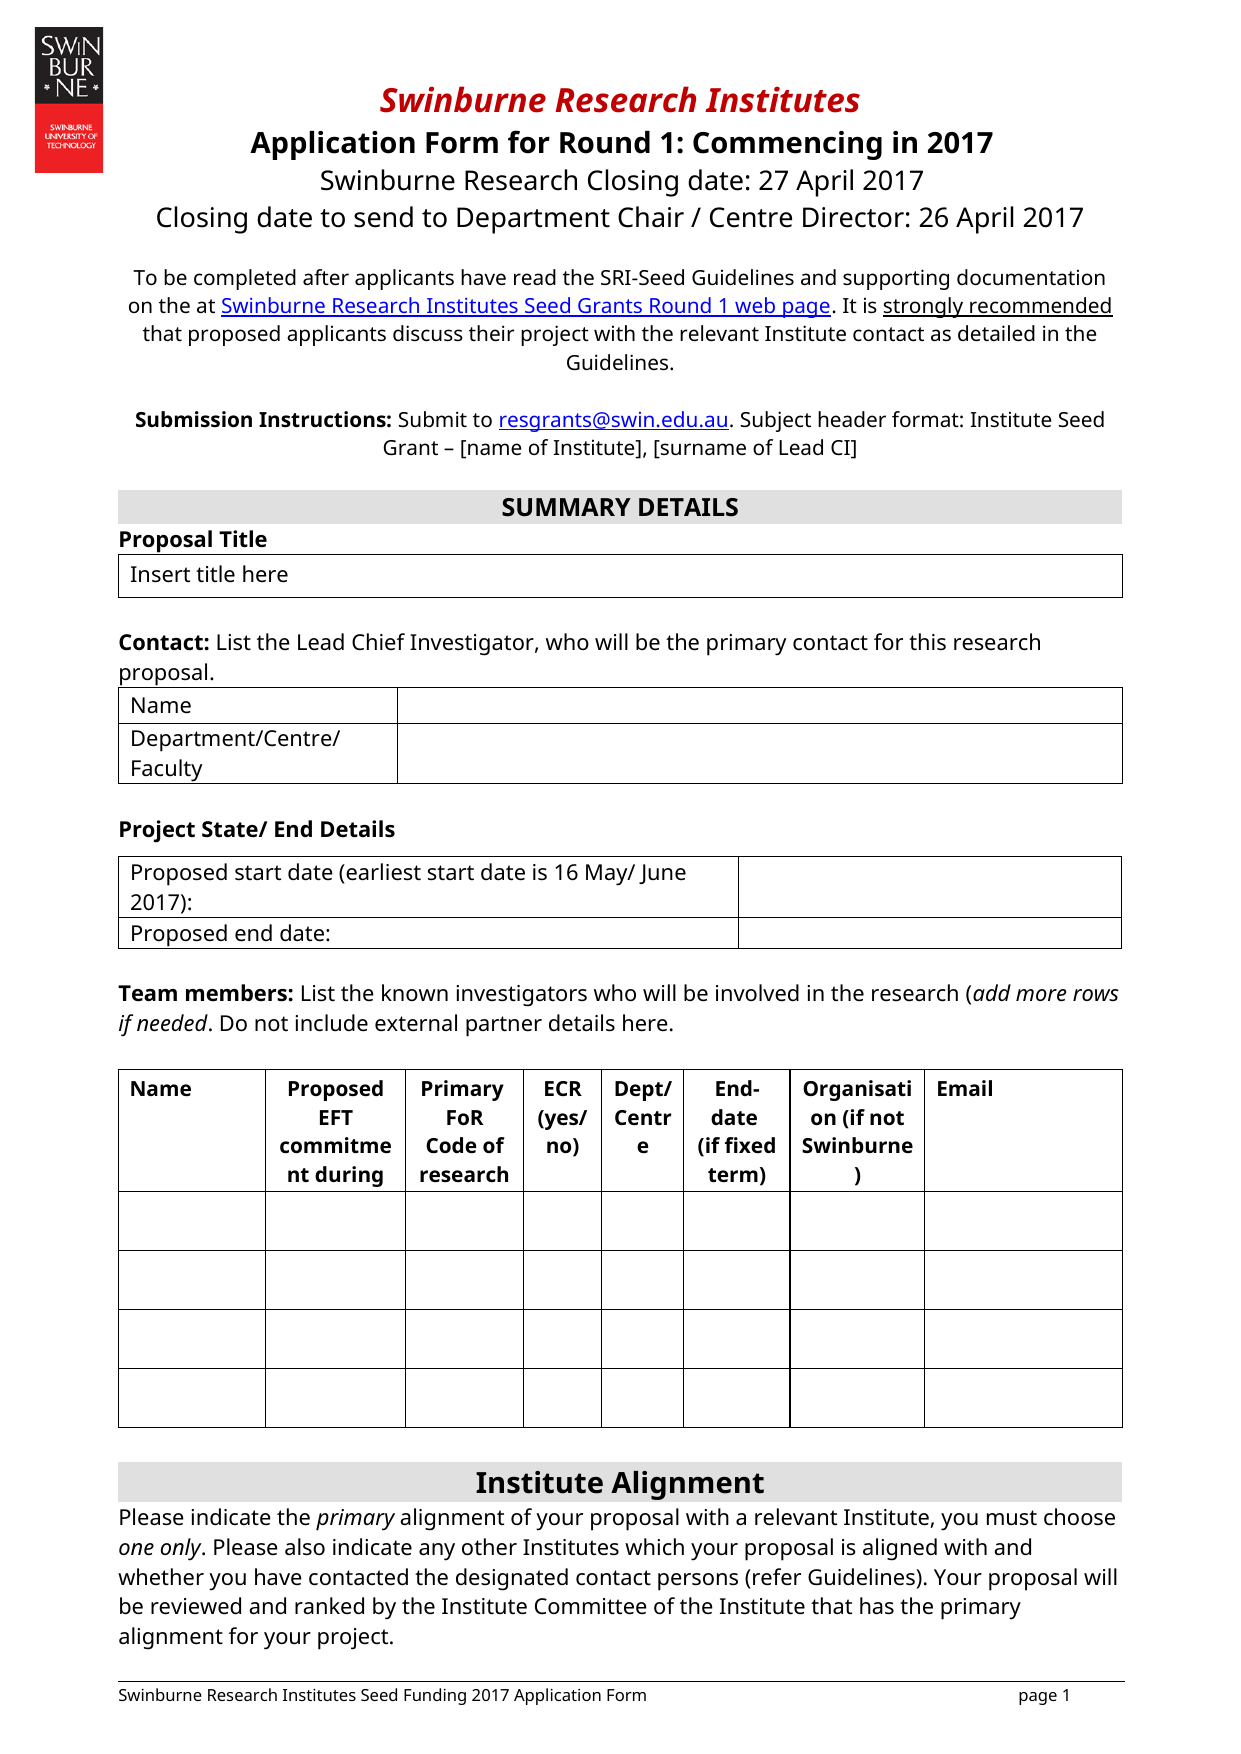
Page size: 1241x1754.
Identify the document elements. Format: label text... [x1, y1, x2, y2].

text To be completed after applicants have read the SRI-Seed Guidelines and supporting documentation on the at Swinburne Research Institutes Seed Grants Round 1 web page. It is strongly recommended that proposed applicants discuss their project with the relevant Institute contact as detailed in the Guidelines. [118, 263, 1122, 376]
text Proposal Title [118, 524, 1122, 554]
text Swinburne Research Closing date: 27 April 2017 [118, 162, 1122, 199]
subtitle Swinburne Research Institutes [118, 77, 1122, 122]
text Closing date to send to Department Chair / Centre Director: 26 April 2017 [118, 199, 1122, 236]
table_cell [739, 918, 1121, 948]
table_cell [925, 1310, 1122, 1368]
table_header Email [925, 1070, 1122, 1191]
text Team members: List the known investigators who will be involved in the research (add more rows if needed. Do not include external partner details here. [118, 978, 1122, 1038]
table_cell [266, 1251, 405, 1309]
table_cell [925, 1192, 1122, 1250]
table_cell [266, 1192, 405, 1250]
table_cell [524, 1310, 601, 1368]
subtitle Application Form for Round 1: Commencing in 2017 [118, 122, 1122, 162]
table_cell [398, 724, 1122, 783]
table_cell [925, 1251, 1122, 1309]
table_cell [266, 1310, 405, 1368]
table_cell [119, 1369, 265, 1427]
table_cell [602, 1251, 683, 1309]
picture [34, 27, 103, 171]
table_header End-date (if fixed term) [684, 1070, 789, 1191]
table_cell [524, 1192, 601, 1250]
text Please indicate the primary alignment of your proposal with a relevant Institute, you must choose one only. Please also indicate any other Institutes which your proposal is aligned with and whether you have contacted the designated contact persons (refer Guidelines). Your proposal will be reviewed and ranked by the Institute Committee of the Institute that has the primary alignment for your project. [118, 1502, 1122, 1651]
table_cell [684, 1369, 789, 1427]
table_cell [925, 1369, 1122, 1427]
table_cell [406, 1310, 523, 1368]
table_header ECR (yes/ no) [524, 1070, 601, 1191]
table_cell [684, 1310, 789, 1368]
table_cell [684, 1192, 789, 1250]
table_cell [524, 1369, 601, 1427]
table_cell [406, 1369, 523, 1427]
table_header Primary FoR Code of researcher [406, 1070, 523, 1191]
table_header Dept/ Centre [602, 1070, 683, 1191]
table_cell [119, 1192, 265, 1250]
table_cell [406, 1251, 523, 1309]
table_cell [266, 1369, 405, 1427]
table_cell [684, 1251, 789, 1309]
text Contact: List the Lead Chief Investigator, who will be the primary contact for this research proposal. [118, 627, 1122, 687]
table_cell [602, 1310, 683, 1368]
table_header Name [119, 688, 397, 722]
table_cell [791, 1310, 924, 1368]
table_header Name [119, 1070, 265, 1191]
table_cell [602, 1369, 683, 1427]
table_cell [119, 1251, 265, 1309]
table_cell Proposed end date: [119, 918, 738, 948]
table_header Proposed EFT commitment during project [266, 1070, 405, 1191]
table_cell [406, 1192, 523, 1250]
table_cell Department/Centre/ Faculty [119, 724, 397, 783]
table_cell [791, 1192, 924, 1250]
text Institute Alignment [118, 1462, 1122, 1502]
table_cell [791, 1251, 924, 1309]
table_cell [524, 1251, 601, 1309]
table_header [739, 857, 1121, 917]
table_header Proposed start date (earliest start date is 16 May/ June 2017): [119, 857, 738, 917]
table_cell [791, 1369, 924, 1427]
table_cell [602, 1192, 683, 1250]
text Submission Instructions: Submit to resgrants@swin.edu.au. Subject header format: Institute Seed Grant – [name of Institute], [surname of Lead CI] [118, 405, 1122, 462]
text Project State/ End Details [118, 814, 1122, 844]
table_cell [119, 1310, 265, 1368]
table_header [398, 688, 1122, 722]
table_header Organisation (if not Swinburne) [791, 1070, 924, 1191]
table_header Insert title here [119, 555, 1122, 597]
text SUMMARY DETAILS [118, 490, 1122, 524]
